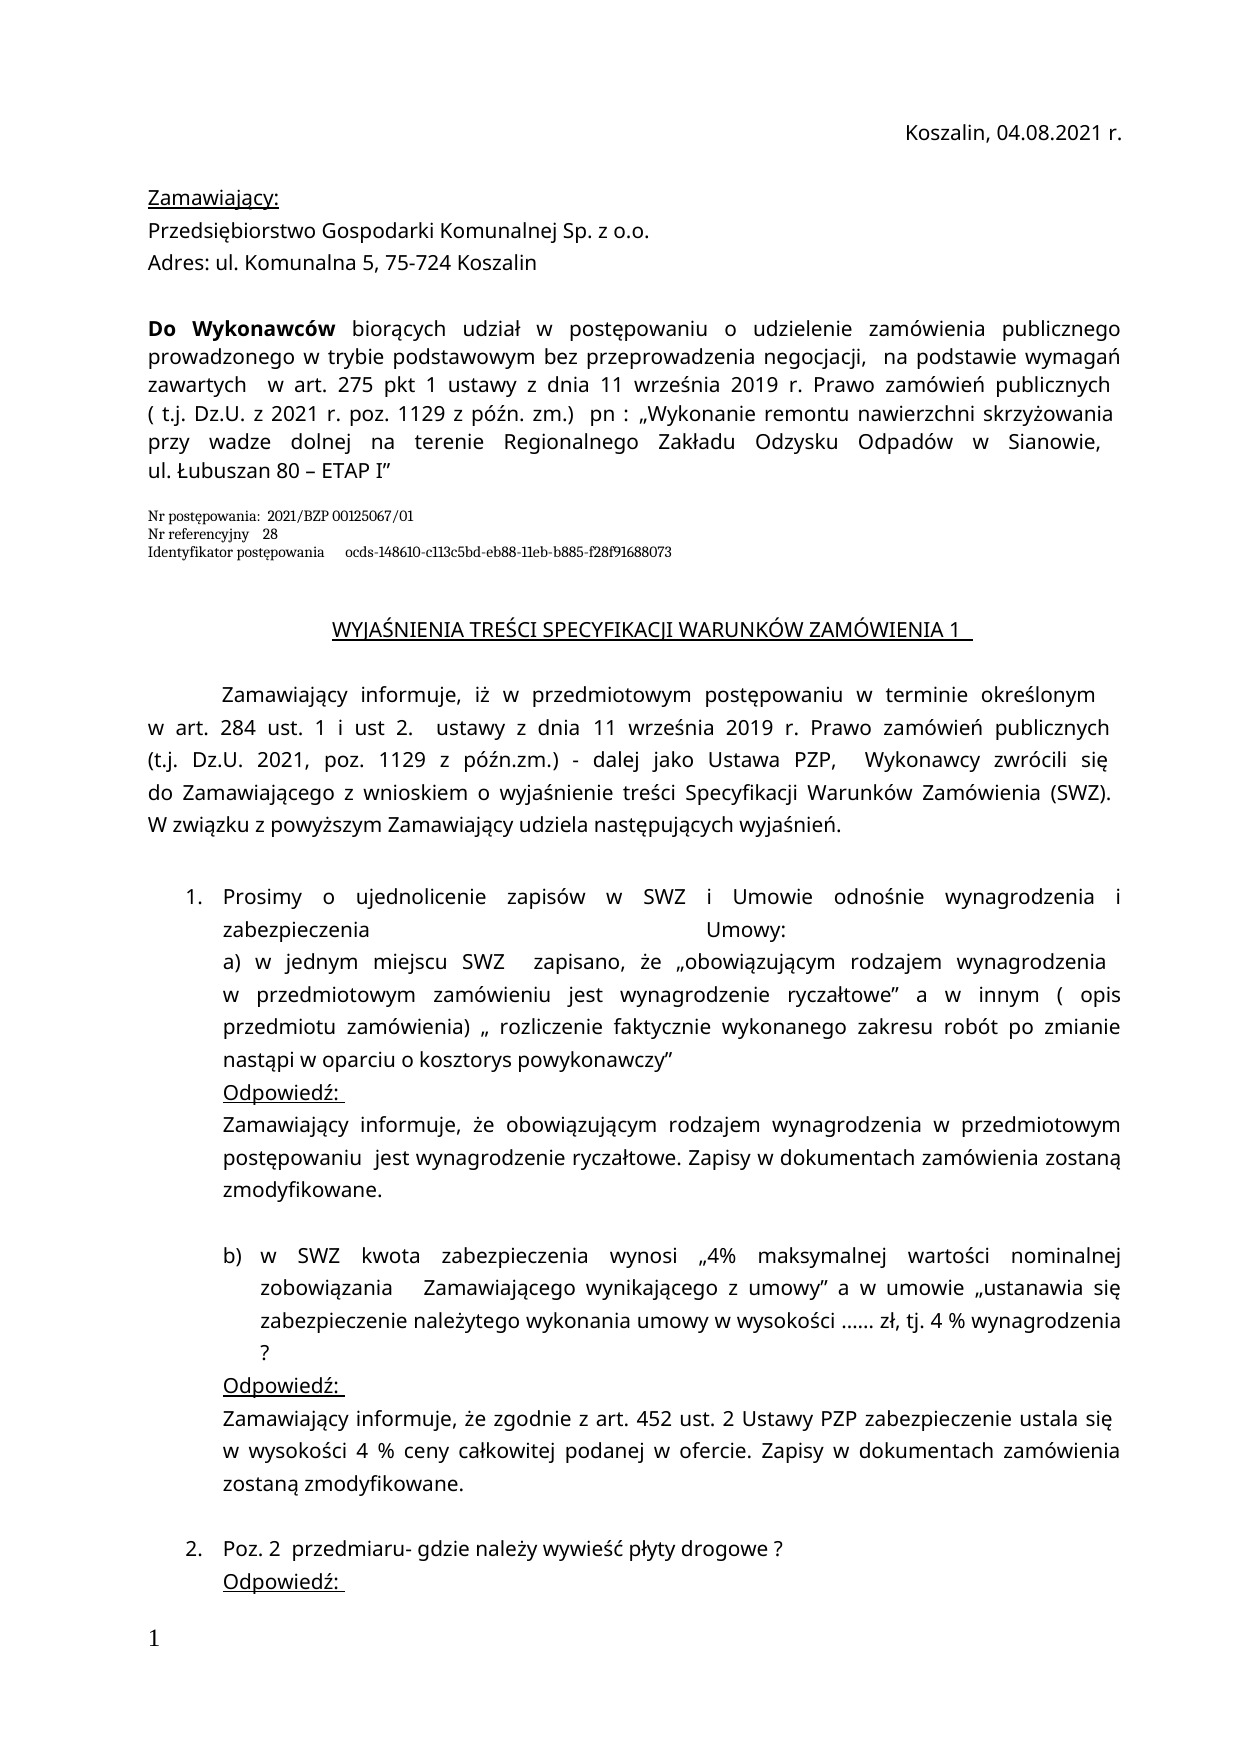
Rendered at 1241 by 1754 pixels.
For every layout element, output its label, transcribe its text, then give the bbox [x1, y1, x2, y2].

list Zamawiający informuje, że obowiązującym rodzajem wynagrodzenia w przedmiotowym postępowaniu jest wynagrodzenie ryczałtowe. Zapisy w dokumentach zamówienia zostaną zmodyfikowane. [223, 1110, 1122, 1204]
list w SWZ kwota zabezpieczenia wynosi „4% maksymalnej wartości nominalnej zobowiązania Zamawiającego wynikającego z umowy” a w umowie „ustanawia się zabezpieczenie należytego wykonania umowy w wysokości …… zł, tj. 4 % wynagrodzenia ? [223, 1241, 1122, 1367]
list Odpowiedź: [223, 1078, 1122, 1106]
text Adres: ul. Komunalna 5, 75-724 Koszalin [148, 248, 1122, 277]
list Odpowiedź: [223, 1567, 1122, 1595]
text Do Wykonawców biorących udział w postępowaniu o udzielenie zamówienia publicznego prowadzonego w trybie podstawowym bez przeprowadzenia negocjacji, na podstawie wymagań zawartych w art. 275 pkt 1 ustawy z dnia 11 września 2019 r. Prawo zamówień publicznych ( t.j. Dz.U. z 2021 r. poz. 1129 z późn. zm.) pn : „Wykonanie remontu nawierzchni skrzyżowania przy wadze dolnej na terenie Regionalnego Zakładu Odzysku Odpadów w Sianowie, ul. Łubuszan 80 – ETAP I” [148, 314, 1122, 484]
text Zamawiający informuje, iż w przedmiotowym postępowaniu w terminie określonym w art. 284 ust. 1 i ust 2. ustawy z dnia 11 września 2019 r. Prawo zamówień publicznych (t.j. Dz.U. 2021, poz. 1129 z późn.zm.) - dalej jako Ustawa PZP, Wykonawcy zwrócili się do Zamawiającego z wnioskiem o wyjaśnienie treści Specyfikacji Warunków Zamówienia (SWZ). W związku z powyższym Zamawiający udziela następujących wyjaśnień. [148, 680, 1122, 839]
list Poz. 2 przedmiaru- gdzie należy wywieść płyty drogowe ? [185, 1534, 1122, 1563]
text Identyfikator postępowania ocds-148610-c113c5bd-eb88-11eb-b885-f28f91688073 [148, 543, 1122, 561]
text Koszalin, 04.08.2021 r. [148, 118, 1122, 147]
list Odpowiedź: [223, 1371, 1122, 1399]
text Nr referencyjny 28 [148, 525, 1122, 543]
text Nr postępowania: 2021/BZP 00125067/01 [148, 507, 1122, 525]
list Zamawiający informuje, że zgodnie z art. 452 ust. 2 Ustawy PZP zabezpieczenie ustala się w wysokości 4 % ceny całkowitej podanej w ofercie. Zapisy w dokumentach zamówienia zostaną zmodyfikowane. [223, 1404, 1122, 1497]
list Prosimy o ujednolicenie zapisów w SWZ i Umowie odnośnie wynagrodzenia i zabezpieczenia Umowy: a) w jednym miejscu SWZ zapisano, że „obowiązującym rodzajem wynagrodzenia w przedmiotowym zamówieniu jest wynagrodzenie ryczałtowe” a w innym ( opis przedmiotu zamówienia) „ rozliczenie faktycznie wykonanego zakresu robót po zmianie nastąpi w oparciu o kosztorys powykonawczy” [185, 882, 1122, 1073]
text WYJAŚNIENIA TREŚCI SPECYFIKACJI WARUNKÓW ZAMÓWIENIA 1 [171, 615, 1122, 643]
text Zamawiający: [148, 183, 1122, 212]
text Przedsiębiorstwo Gospodarki Komunalnej Sp. z o.o. [148, 216, 1122, 244]
